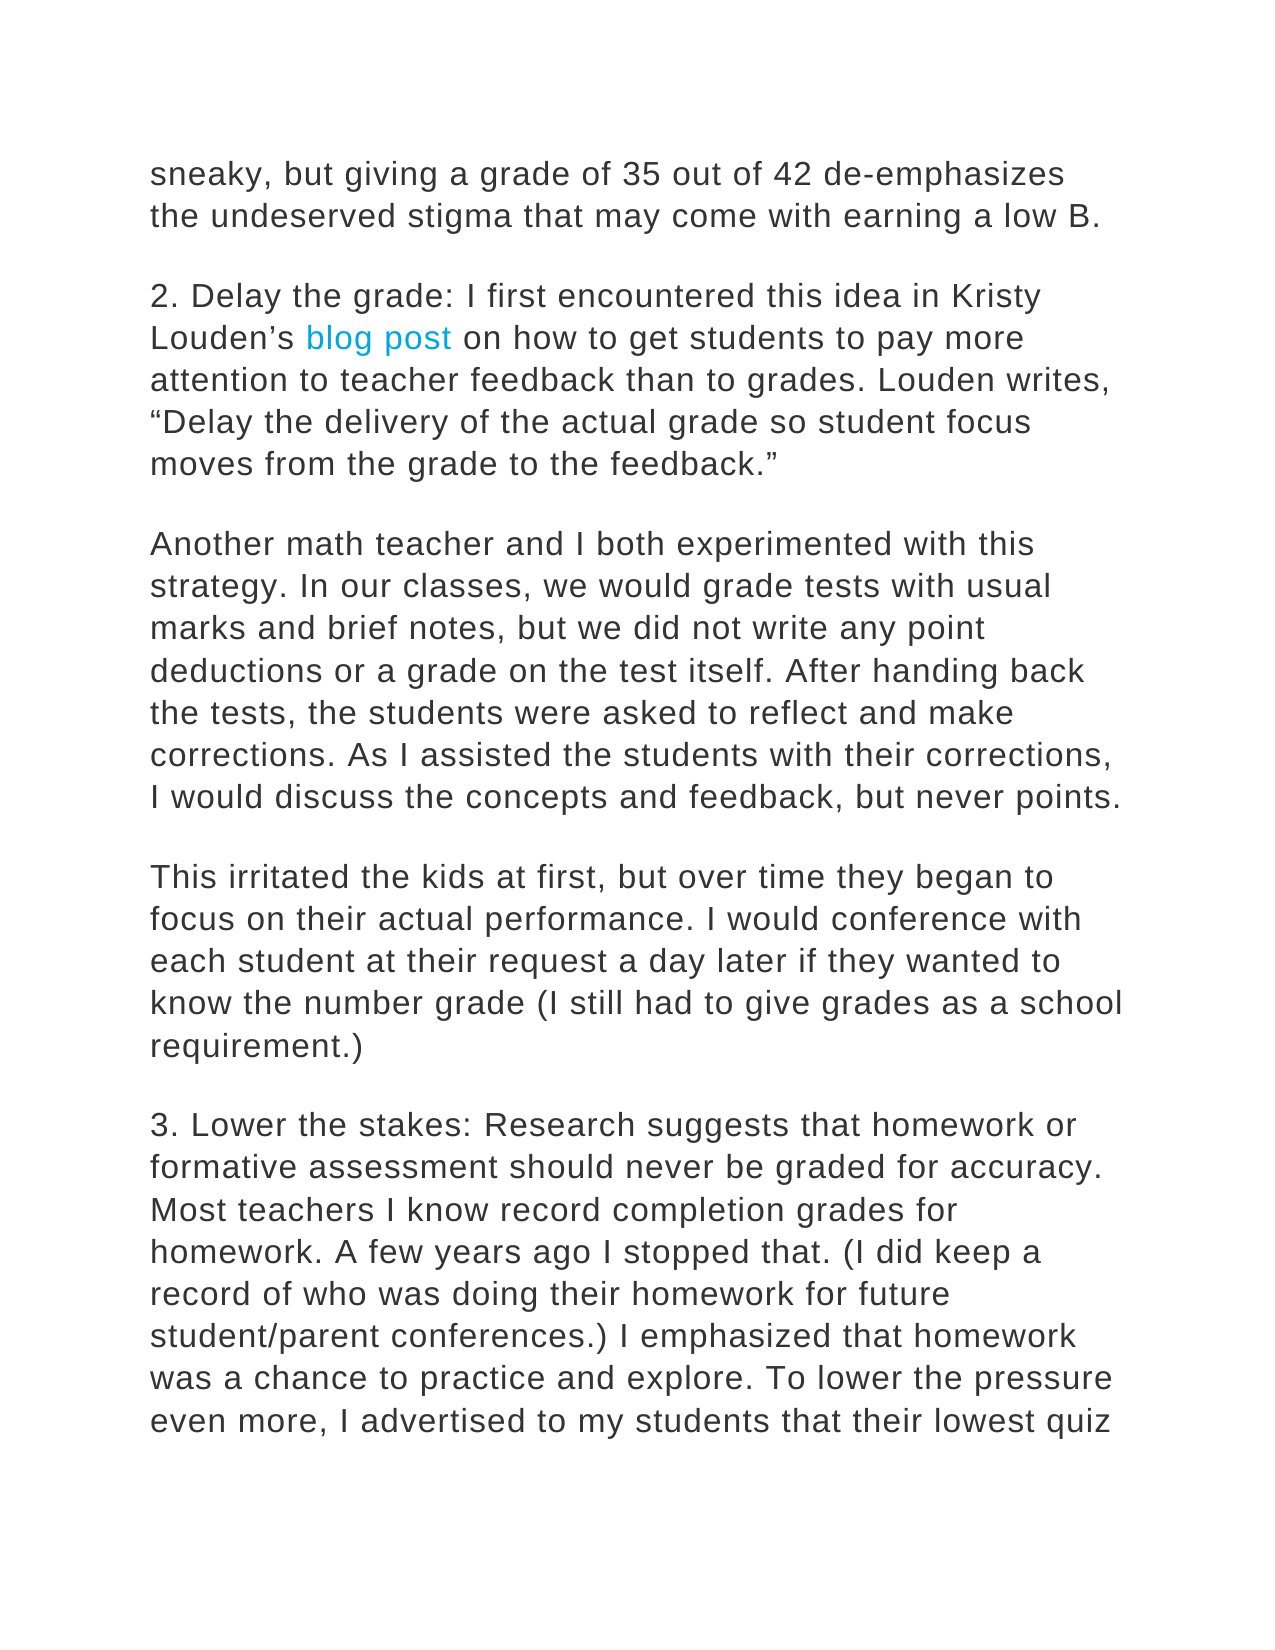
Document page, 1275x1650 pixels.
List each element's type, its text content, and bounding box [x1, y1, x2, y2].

text 2. Delay the grade: I first encountered this idea in Kristy Louden’s blog post on how to get students to pay more attention to teacher feedback than to grades. Louden writes, “Delay the delivery of the actual grade so student focus moves from the grade to the feedback.” [150, 272, 1125, 483]
text This irritated the kids at first, but over time they began to focus on their actual performance. I would conference with each student at their request a day later if they wanted to know the number grade (I still had to give grades as a school requirement.) [150, 853, 1125, 1064]
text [150, 1102, 1125, 1439]
text Another math teacher and I both experimented with this strategy. In our classes, we would grade tests with usual marks and brief notes, but we did not write any point deductions or a grade on the test itself. After handing back the tests, the students were asked to reflect and make corrections. As I assisted the students with their corrections, I would discuss the concepts and feedback, but never points. [150, 520, 1125, 816]
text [150, 150, 1125, 234]
